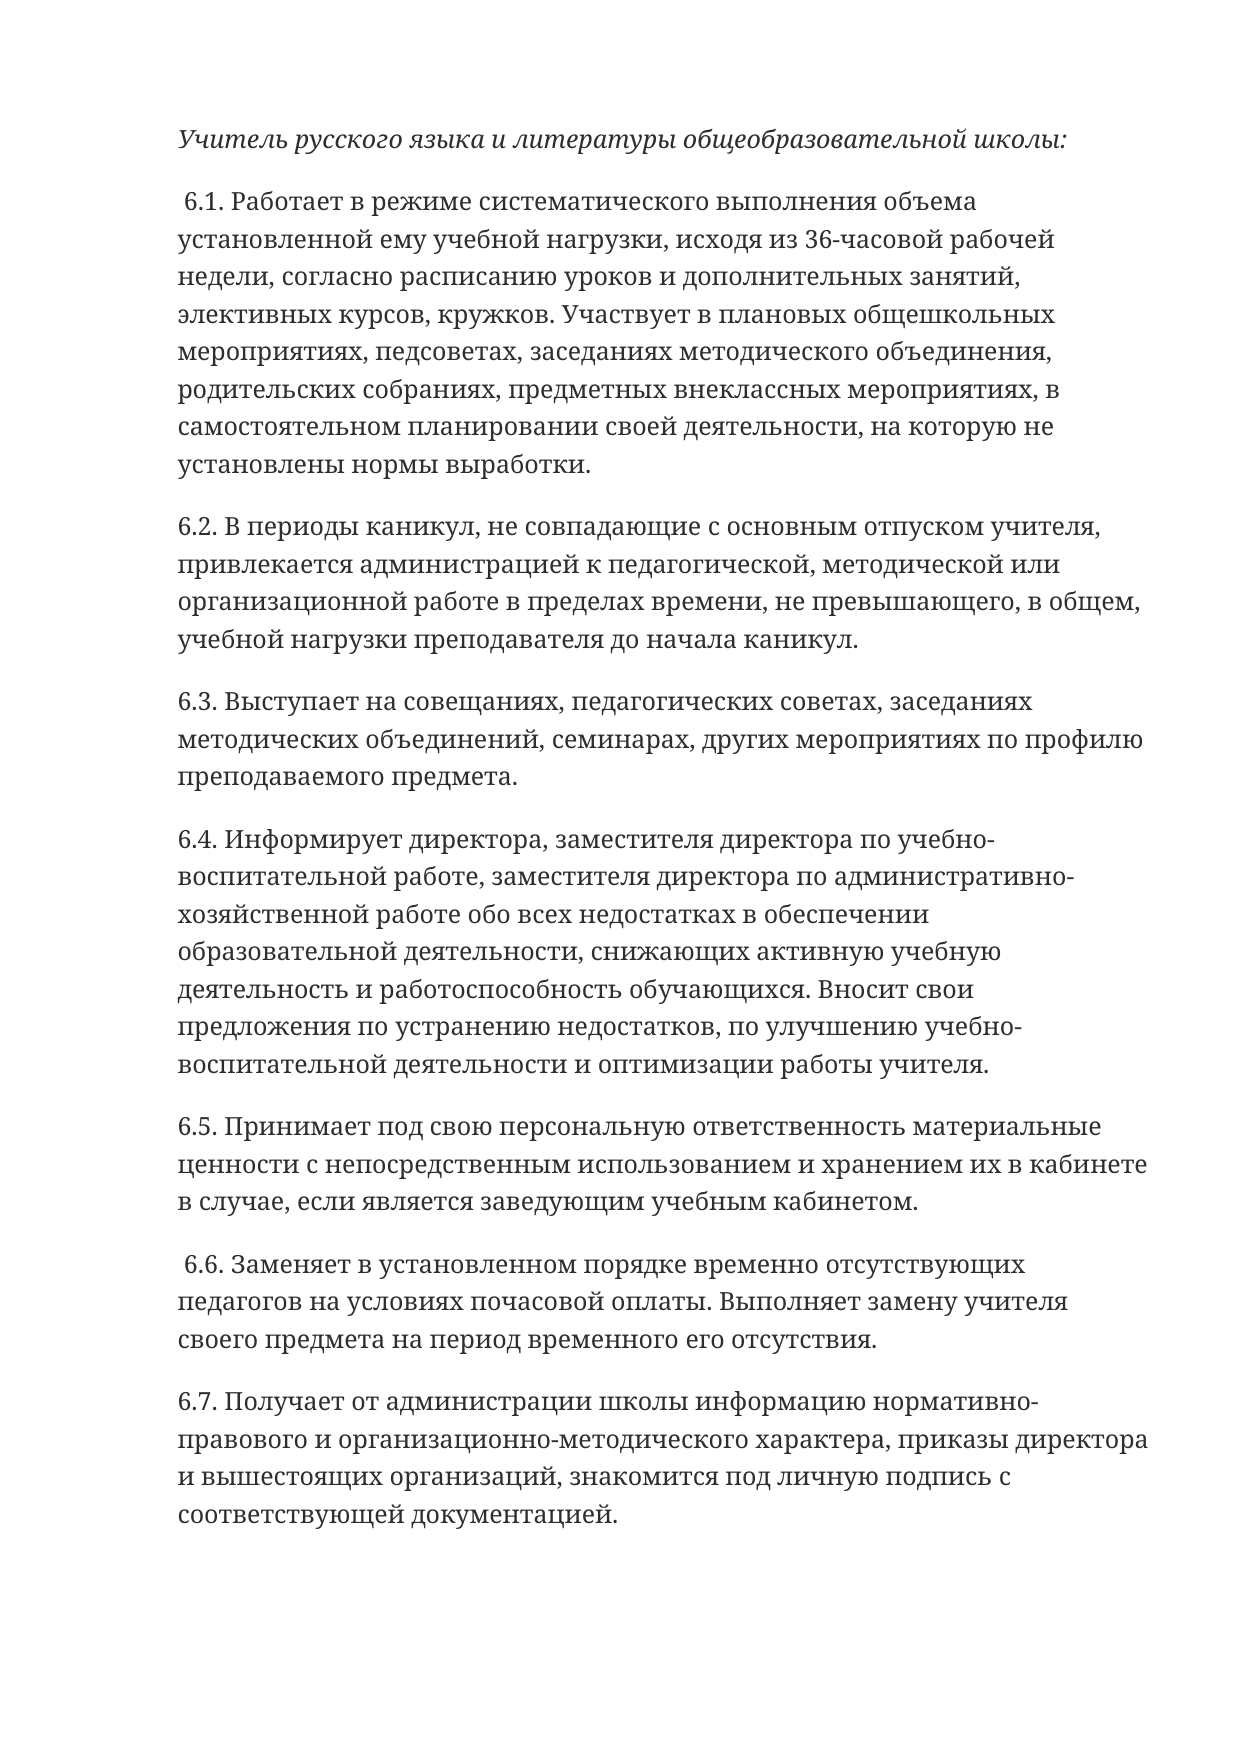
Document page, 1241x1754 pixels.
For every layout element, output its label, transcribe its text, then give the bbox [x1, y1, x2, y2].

text 6.5. Принимает под свою персональную ответственность материальные ценности с непосредственным использованием и хранением их в кабинете в случае, если является заведующим учебным кабинетом. [177, 1106, 1152, 1218]
text 6.1. Работает в режиме систематического выполнения объема установленной ему учебной нагрузки, исходя из 36-часовой рабочей недели, согласно расписанию уроков и дополнительных занятий, элективных курсов, кружков. Участвует в плановых общешкольных мероприятиях, педсоветах, заседаниях методического объединения, родительских собраниях, предметных внеклассных мероприятиях, в самостоятельном планировании своей деятельности, на которую не установлены нормы выработки. [177, 181, 1152, 481]
text Учитель русского языка и литературы общеобразовательной школы: [177, 118, 1152, 156]
text 6.3. Выступает на совещаниях, педагогических советах, заседаниях методических объединений, семинарах, других мероприятиях по профилю преподаваемого предмета. [177, 681, 1152, 793]
text 6.7. Получает от администрации школы информацию нормативно-правового и организационно-методического характера, приказы директора и вышестоящих организаций, знакомится под личную подпись с соответствующей документацией. [177, 1381, 1152, 1531]
text 6.6. Заменяет в установленном порядке временно отсутствующих педагогов на условиях почасовой оплаты. Выполняет замену учителя своего предмета на период временного его отсутствия. [177, 1243, 1152, 1356]
text 6.4. Информирует директора, заместителя директора по учебно-воспитательной работе, заместителя директора по административно-хозяйственной работе обо всех недостатках в обеспечении образовательной деятельности, снижающих активную учебную деятельность и работоспособность обучающихся. Вносит свои предложения по устранению недостатков, по улучшению учебно-воспитательной деятельности и оптимизации работы учителя. [177, 818, 1152, 1081]
text 6.2. В периоды каникул, не совпадающие с основным отпуском учителя, привлекается администрацией к педагогической, методической или организационной работе в пределах времени, не превышающего, в общем, учебной нагрузки преподавателя до начала каникул. [177, 506, 1152, 656]
